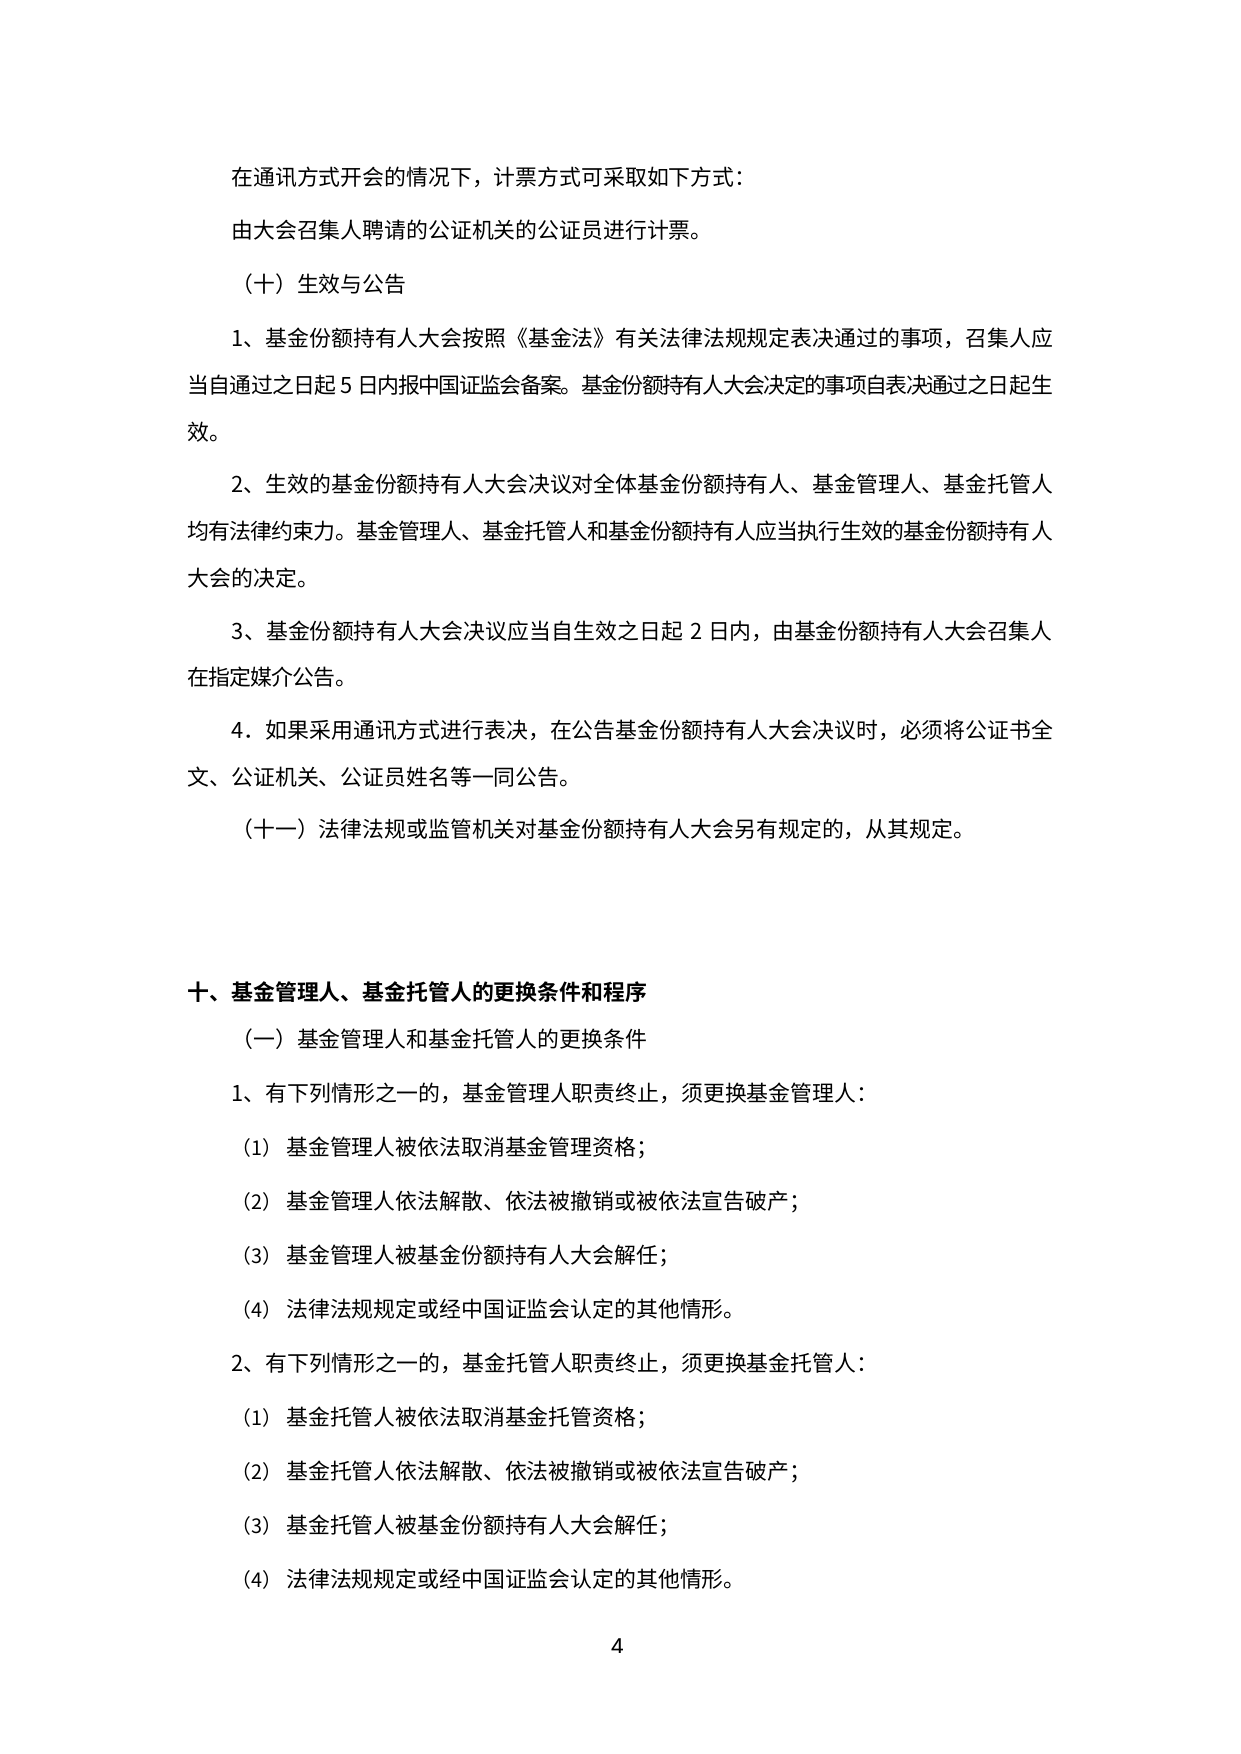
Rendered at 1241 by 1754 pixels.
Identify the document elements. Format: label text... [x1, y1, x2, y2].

text （一）基金管理人和基金托管人的更换条件 [231, 1022, 1088, 1053]
list 基金托管人被基金份额持有人大会解任； [231, 1508, 1088, 1540]
text 在通讯方式开会的情况下，计票方式可采取如下方式： 由大会召集人聘请的公证机关的公证员进行计票。 [231, 159, 756, 245]
subtitle 十、基金管理人、基金托管人的更换条件和程序 [187, 975, 1088, 1007]
text 3、基金份额持有人大会决议应当自生效之日起 2 日内，由基金份额持有人大会召集人在指定媒介公告。 [187, 614, 1053, 692]
text （十）生效与公告 [231, 267, 1088, 299]
list 法律法规规定或经中国证监会认定的其他情形。 [231, 1292, 1088, 1324]
text 2、有下列情形之一的，基金托管人职责终止，须更换基金托管人： [231, 1346, 1088, 1378]
list 基金托管人依法解散、依法被撤销或被依法宣告破产； [231, 1454, 1088, 1486]
list 基金管理人被基金份额持有人大会解任； [231, 1238, 1088, 1269]
list 基金托管人被依法取消基金托管资格； [231, 1400, 1088, 1432]
list 法律法规规定或经中国证监会认定的其他情形。 [231, 1562, 1088, 1594]
text 1、有下列情形之一的，基金管理人职责终止，须更换基金管理人： [231, 1076, 1088, 1108]
text 2、生效的基金份额持有人大会决议对全体基金份额持有人、基金管理人、基金托管人均有法律约束力。基金管理人、基金托管人和基金份额持有人应当执行生效的基金份额持有人大会的决定。 [187, 467, 1053, 592]
text 4．如果采用通讯方式进行表决，在公告基金份额持有人大会决议时，必须将公证书全文、公证机关、公证员姓名等一同公告。 [187, 713, 1053, 792]
list 基金管理人被依法取消基金管理资格； [231, 1130, 1088, 1162]
list 基金管理人依法解散、依法被撤销或被依法宣告破产； [231, 1184, 1088, 1216]
text （十一）法律法规或监管机关对基金份额持有人大会另有规定的，从其规定。 [231, 812, 1088, 843]
text 1、基金份额持有人大会按照《基金法》有关法律法规规定表决通过的事项，召集人应当自通过之日起 5 日内报中国证监会备案。基金份额持有人大会决定的事项自表决通过之日起生效。 [187, 321, 1053, 446]
